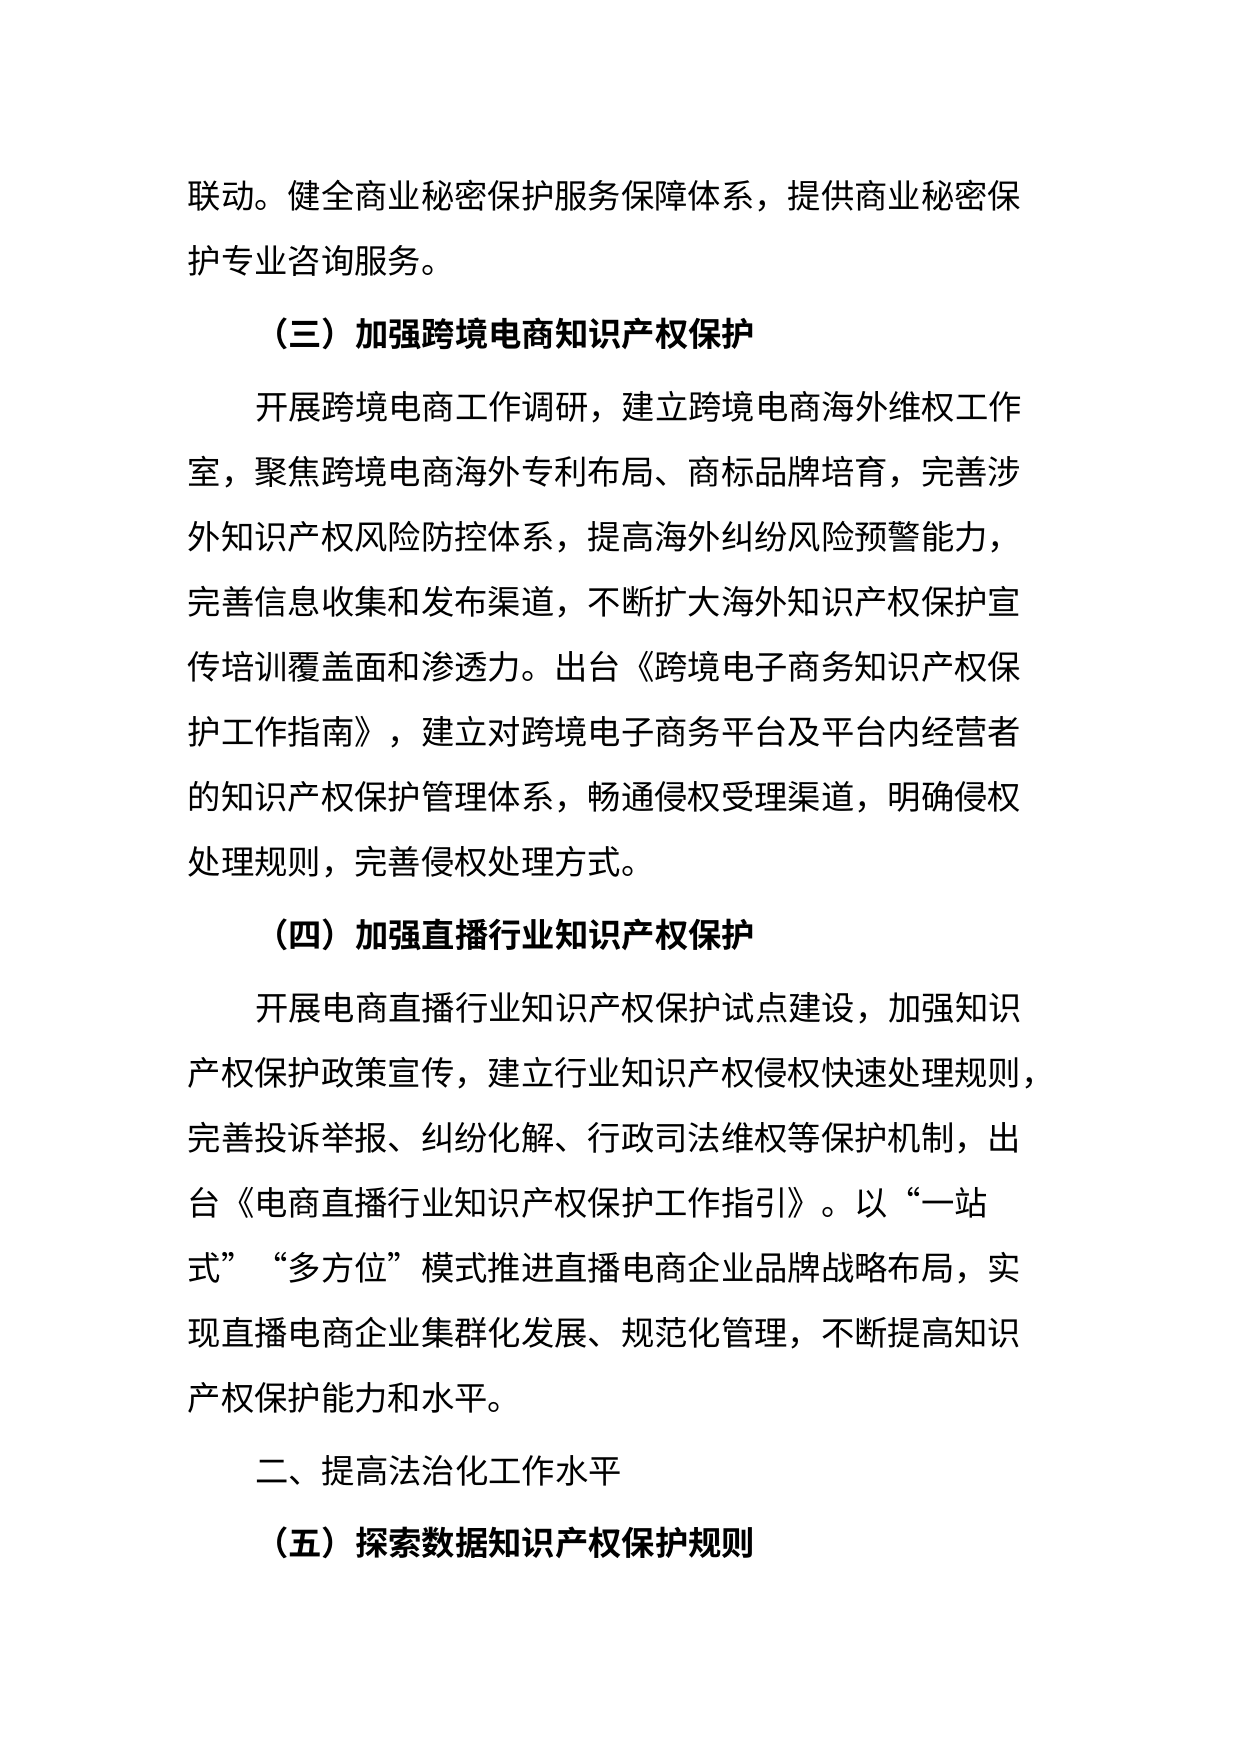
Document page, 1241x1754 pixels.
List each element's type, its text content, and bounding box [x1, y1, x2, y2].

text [187, 162, 1053, 292]
text （四）加强直播行业知识产权保护 [187, 900, 1053, 965]
text 开展电商直播行业知识产权保护试点建设，加强知识产权保护政策宣传，建立行业知识产权侵权快速处理规则，完善投诉举报、纠纷化解、行政司法维权等保护机制，出台《电商直播行业知识产权保护工作指引》。以“一站式”“多方位”模式推进直播电商企业品牌战略布局，实现直播电商企业集群化发展、规范化管理，不断提高知识产权保护能力和水平。 [187, 973, 1053, 1428]
text 开展跨境电商工作调研，建立跨境电商海外维权工作室，聚焦跨境电商海外专利布局、商标品牌培育，完善涉外知识产权风险防控体系，提高海外纠纷风险预警能力，完善信息收集和发布渠道，不断扩大海外知识产权保护宣传培训覆盖面和渗透力。出台《跨境电子商务知识产权保护工作指南》，建立对跨境电子商务平台及平台内经营者的知识产权保护管理体系，畅通侵权受理渠道，明确侵权处理规则，完善侵权处理方式。 [187, 373, 1053, 893]
text 二、提高法治化工作水平 [187, 1436, 1053, 1501]
text （三）加强跨境电商知识产权保护 [187, 300, 1053, 365]
text （五）探索数据知识产权保护规则 [187, 1509, 1053, 1574]
